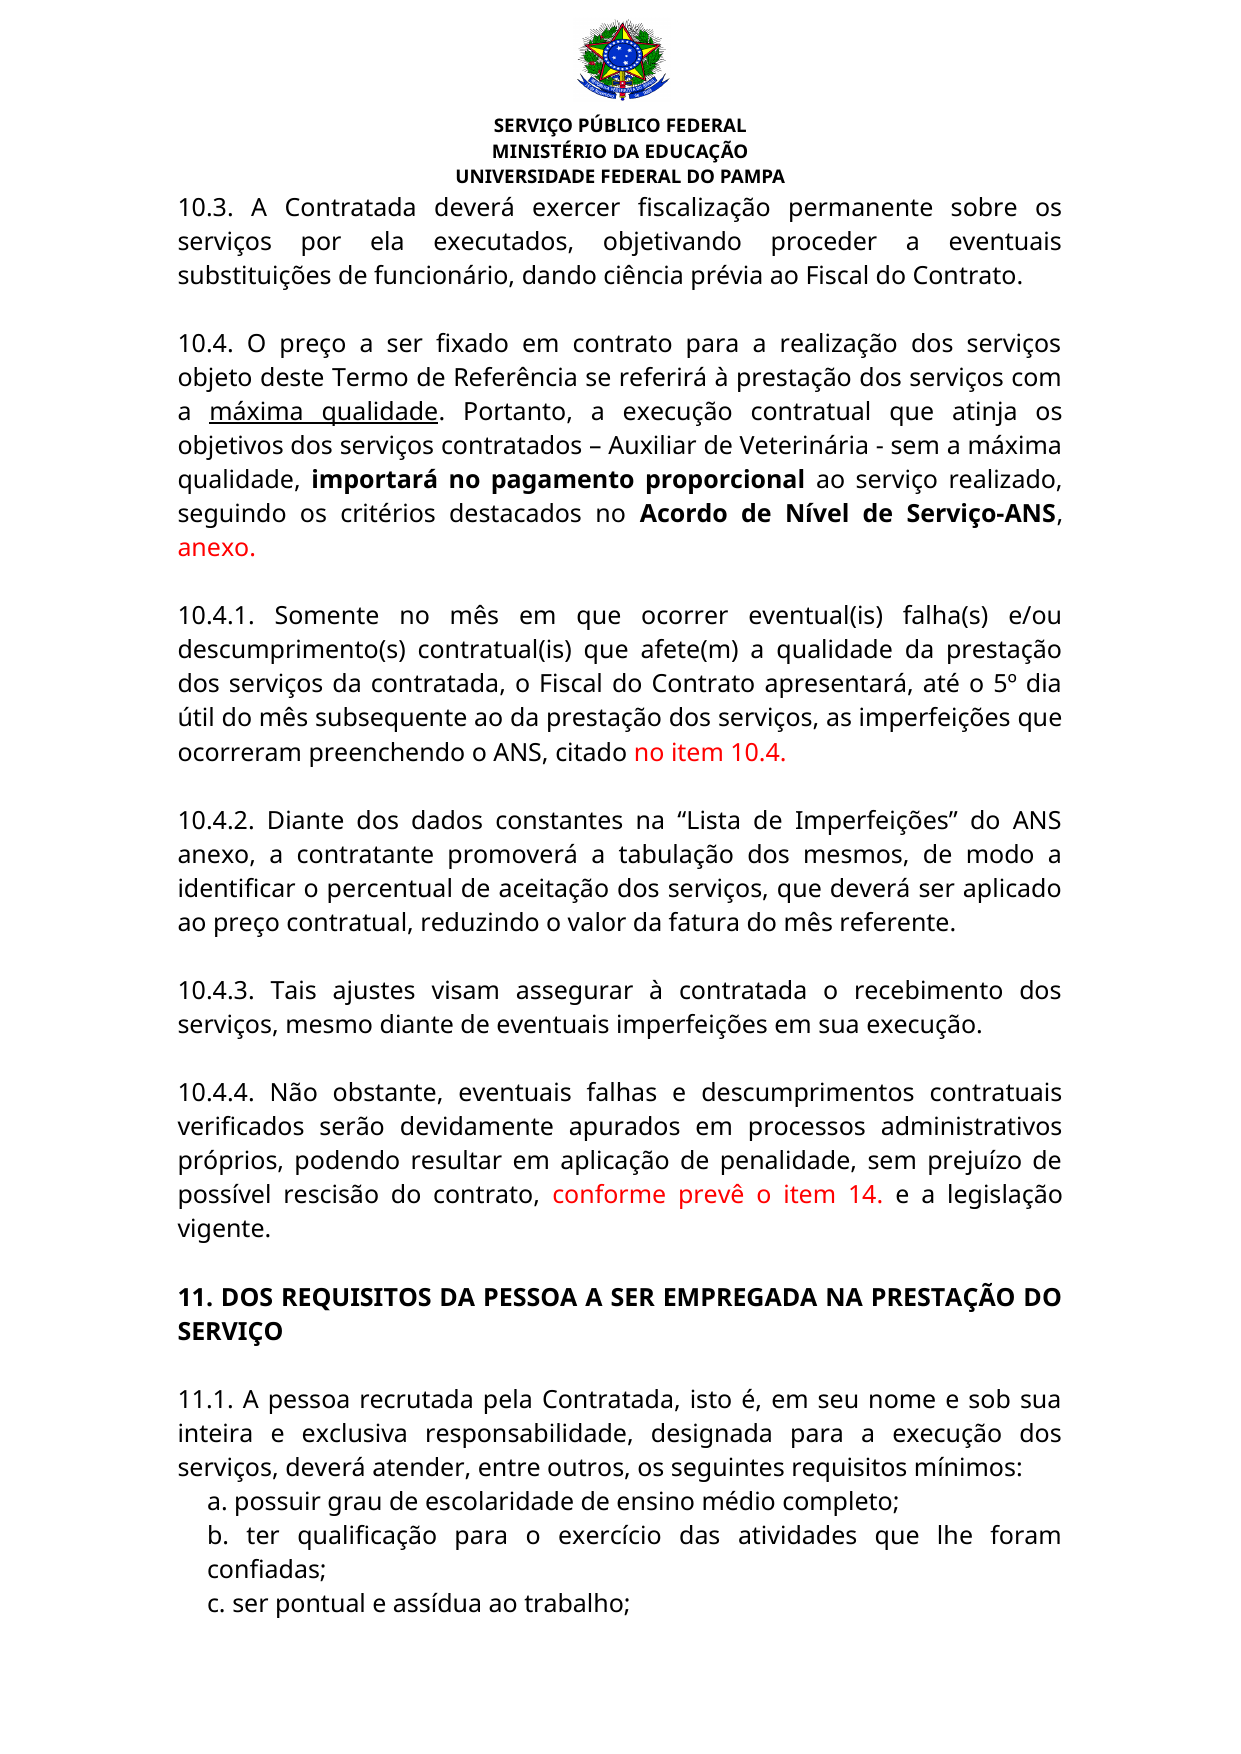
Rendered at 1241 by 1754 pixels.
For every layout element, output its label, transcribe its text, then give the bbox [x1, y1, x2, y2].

text 10.4.1. Somente no mês em que ocorrer eventual(is) falha(s) e/ou descumprimento(s) contratual(is) que afete(m) a qualidade da prestação dos serviços da contratada, o Fiscal do Contrato apresentará, até o 5º dia útil do mês subsequente ao da prestação dos serviços, as imperfeições que ocorreram preenchendo o ANS, citado no item 10.4. [177, 598, 1063, 768]
text 10.4.2. Diante dos dados constantes na “Lista de Imperfeições” do ANS anexo, a contratante promoverá a tabulação dos mesmos, de modo a identificar o percentual de aceitação dos serviços, que deverá ser aplicado ao preço contratual, reduzindo o valor da fatura do mês referente. [177, 802, 1063, 938]
text 10.4.4. Não obstante, eventuais falhas e descumprimentos contratuais verificados serão devidamente apurados em processos administrativos próprios, podendo resultar em aplicação de penalidade, sem prejuízo de possível rescisão do contrato, conforme prevê o item 14. e a legislação vigente. [177, 1075, 1063, 1245]
text 11. DOS REQUISITOS DA PESSOA A SER EMPREGADA NA PRESTAÇÃO DO SERVIÇO [177, 1279, 1063, 1347]
text 10.4.3. Tais ajustes visam assegurar à contratada o recebimento dos serviços, mesmo diante de eventuais imperfeições em sua execução. [177, 973, 1063, 1041]
text 11.1. A pessoa recrutada pela Contratada, isto é, em seu nome e sob sua inteira e exclusiva responsabilidade, designada para a execução dos serviços, deverá atender, entre outros, os seguintes requisitos mínimos: [177, 1381, 1063, 1483]
text b. ter qualificação para o exercício das atividades que lhe foram confiadas; [207, 1518, 1063, 1586]
text 10.4. O preço a ser fixado em contrato para a realização dos serviços objeto deste Termo de Referência se referirá à prestação dos serviços com a máxima qualidade. Portanto, a execução contratual que atinja os objetivos dos serviços contratados – Auxiliar de Veterinária - sem a máxima qualidade, importará no pagamento proporcional ao serviço realizado, seguindo os critérios destacados no Acordo de Nível de Serviço-ANS, anexo. [177, 325, 1063, 564]
picture [572, 17, 672, 102]
text 10.3. A Contratada deverá exercer fiscalização permanente sobre os serviços por ela executados, objetivando proceder a eventuais substituições de funcionário, dando ciência prévia ao Fiscal do Contrato. [177, 189, 1063, 291]
text a. possuir grau de escolaridade de ensino médio completo; [207, 1483, 1063, 1518]
text c. ser pontual e assídua ao trabalho; [207, 1586, 1063, 1620]
